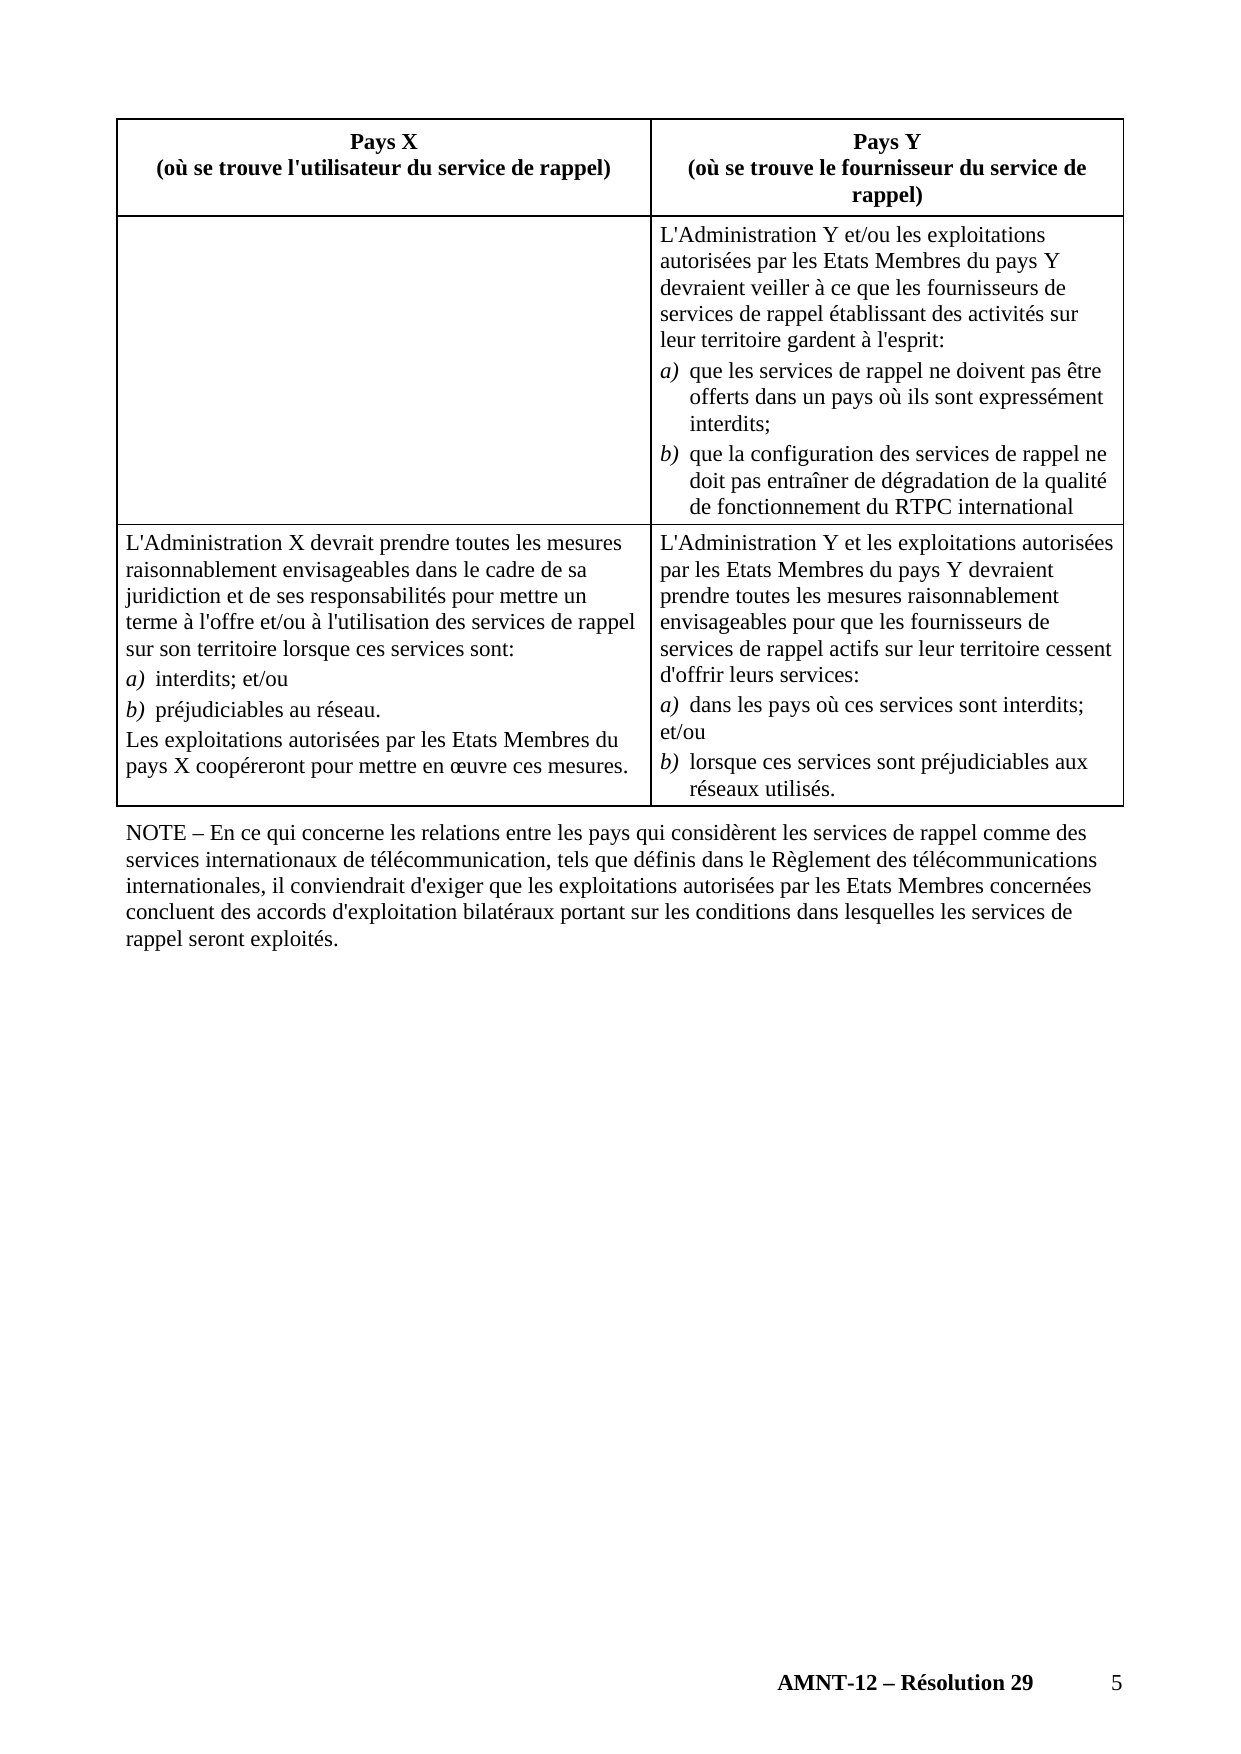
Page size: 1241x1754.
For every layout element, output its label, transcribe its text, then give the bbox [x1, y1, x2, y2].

table_cell L'Administration Y et les exploitations autorisées par les Etats Membres du pays Y devraient prendre toutes les mesures raisonnablement envisageables pour que les fournisseurs de services de rappel actifs sur leur territoire cessent d'offrir leurs services: a) dans les pays où ces services sont interdits; et/ou b) lorsque ces services sont préjudiciables aux réseaux utilisés. [652, 525, 1123, 805]
table_cell L'Administration Y et/ou les exploitations autorisées par les Etats Membres du pays Y devraient veiller à ce que les fournisseurs de services de rappel établissant des activités sur leur territoire gardent à l'esprit: a) que les services de rappel ne doivent pas être offerts dans un pays où ils sont expressément interdits; b) que la configuration des services de rappel ne doit pas entraîner de dégradation de la qualité de fonctionnement du RTPC international [652, 217, 1123, 523]
table_header Pays X (où se trouve l'utilisateur du service de rappel) [118, 120, 650, 215]
table_cell NOTE – En ce qui concerne les relations entre les pays qui considèrent les services de rappel comme des services internationaux de télécommunication, tels que définis dans le Règlement des télécommunications internationales, il conviendrait d'exiger que les exploitations autorisées par les Etats Membres concernées concluent des accords d'exploitation bilatéraux portant sur les conditions dans lesquelles les services de rappel seront exploités. [117, 807, 1123, 955]
table_cell L'Administration X devrait prendre toutes les mesures raisonnablement envisageables dans le cadre de sa juridiction et de ses responsabilités pour mettre un terme à l'offre et/ou à l'utilisation des services de rappel sur son territoire lorsque ces services sont: a) interdits; et/ou b) préjudiciables au réseau. Les exploitations autorisées par les Etats Membres du pays X coopéreront pour mettre en œuvre ces mesures. [118, 525, 650, 805]
table_cell [118, 217, 650, 523]
table_header Pays Y (où se trouve le fournisseur du service de rappel) [652, 120, 1123, 215]
